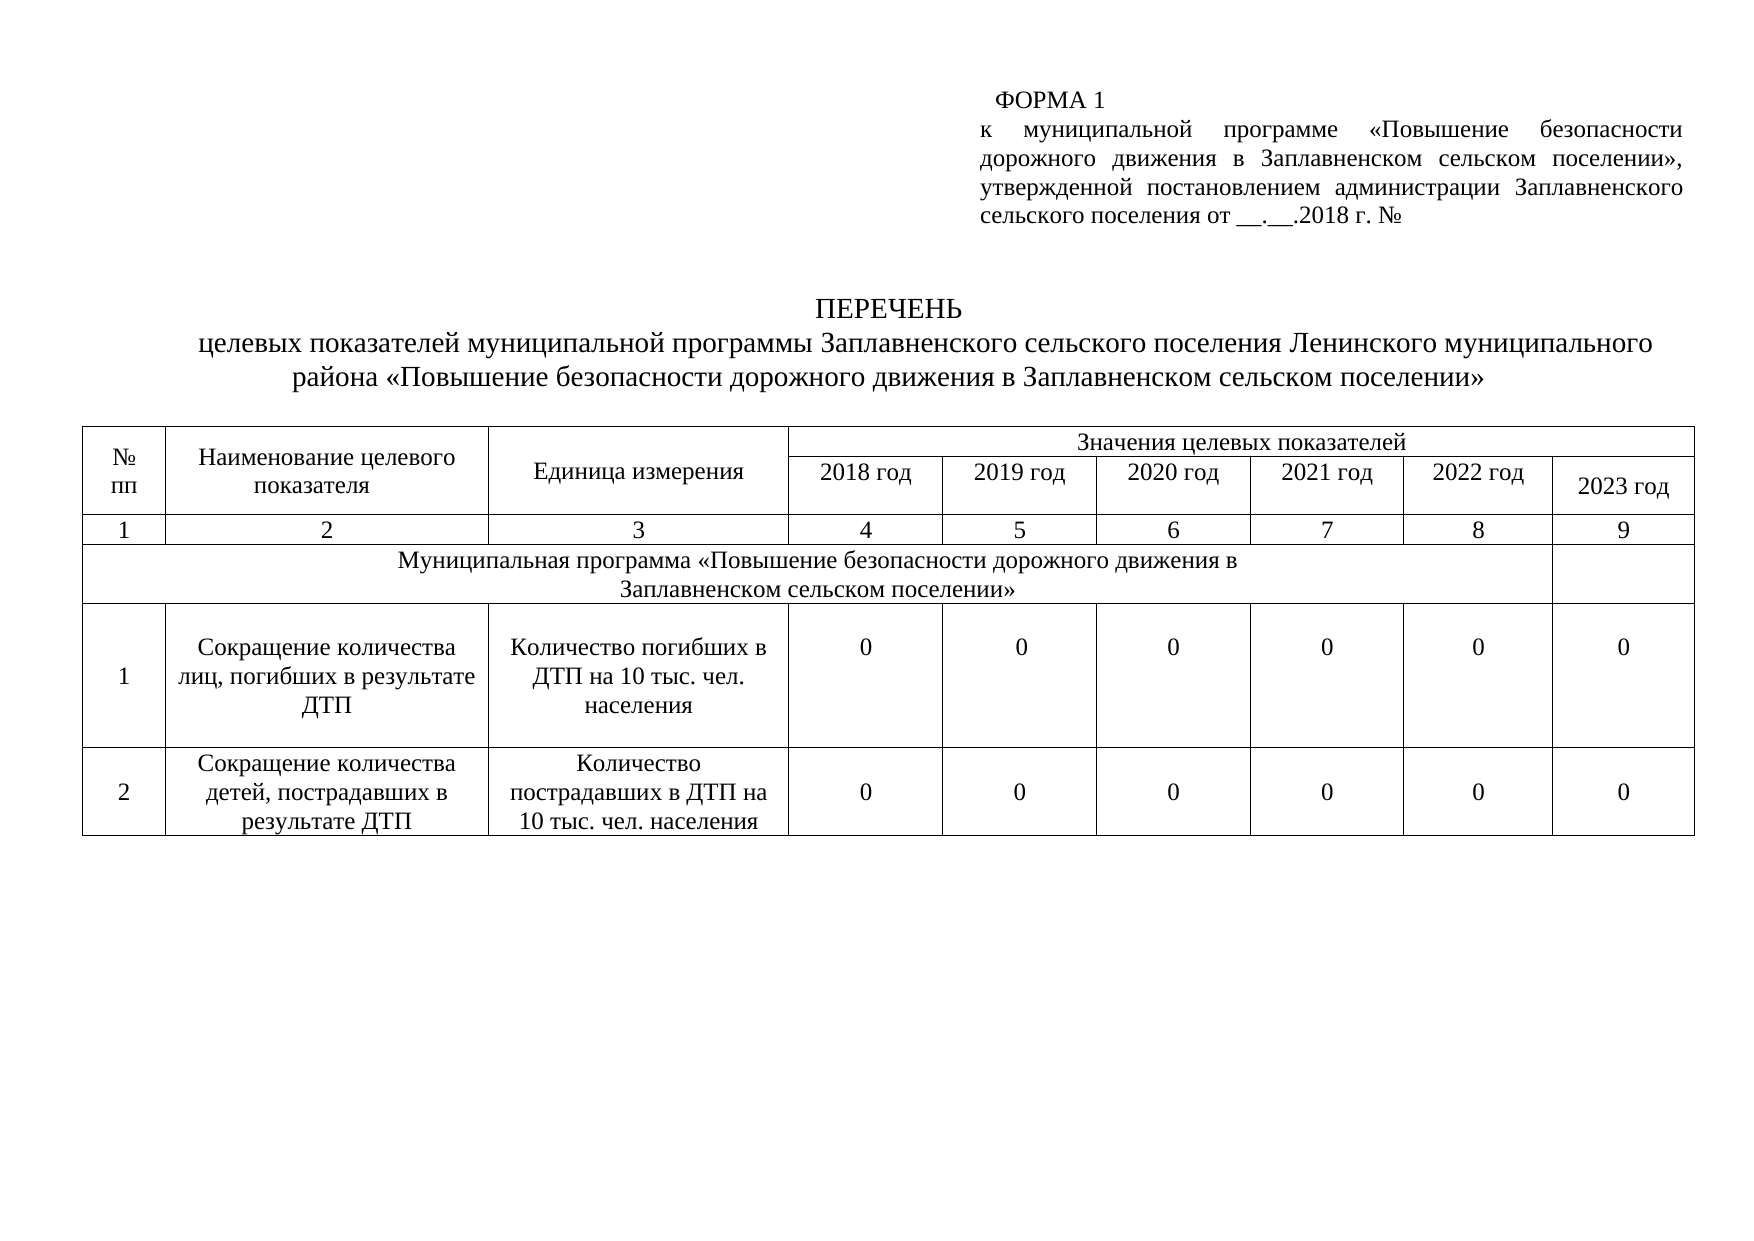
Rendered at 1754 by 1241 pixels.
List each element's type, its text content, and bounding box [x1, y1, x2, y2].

text к муниципальной программе «Повышение безопасности дорожного движения в Заплавненском сельском поселении», утвержденной постановлением администрации Заплавненского сельского поселения от __.__.2018 г. № [980, 114, 1683, 229]
table_cell 2022 год [1404, 457, 1552, 514]
table_cell Количество погибших в ДТП на 10 тыс. чел. населения [489, 604, 788, 747]
table_cell 0 [1251, 748, 1403, 834]
table_cell 2018 год [789, 457, 942, 514]
table_cell 0 [1251, 604, 1403, 747]
table_cell 0 [943, 604, 1096, 747]
table_cell 0 [1553, 604, 1694, 747]
table_cell 9 [1553, 515, 1694, 544]
table_cell 2019 год [943, 457, 1096, 514]
table_cell Муниципальная программа «Повышение безопасности дорожного движения в Заплавненском сельском поселении» [83, 545, 1552, 602]
table_cell 7 [1251, 515, 1403, 544]
table_cell 1 [83, 515, 165, 544]
table_cell 8 [1404, 515, 1552, 544]
text целевых показателей муниципальной программы Заплавненского сельского поселения Ленинского муниципального района «Повышение безопасности дорожного движения в Заплавненском сельском поселении» [94, 325, 1683, 392]
table_header Единица измерения [489, 427, 788, 514]
table_cell 2020 год [1097, 457, 1250, 514]
table_cell [1553, 545, 1694, 602]
table_cell 0 [1404, 748, 1552, 834]
table_cell Количество пострадавших в ДТП на 10 тыс. чел. населения [489, 748, 788, 834]
table_cell 3 [489, 515, 788, 544]
table_cell 2 [166, 515, 488, 544]
table_cell 0 [1097, 604, 1250, 747]
table_cell 0 [789, 748, 942, 834]
table_cell 2023 год [1553, 457, 1694, 514]
text ПЕРЕЧЕНЬ [94, 292, 1683, 325]
table_cell 2021 год [1251, 457, 1403, 514]
table_cell 2 [83, 748, 165, 834]
table_cell Сокращение количества детей, пострадавших в результате ДТП [166, 748, 488, 834]
table_cell 1 [83, 604, 165, 747]
table_cell 0 [1404, 604, 1552, 747]
table_cell 0 [1097, 748, 1250, 834]
table_cell 0 [789, 604, 942, 747]
table_cell 4 [789, 515, 942, 544]
table_cell Сокращение количества лиц, погибших в результате ДТП [166, 604, 488, 747]
table_cell 5 [943, 515, 1096, 544]
table_cell 6 [1097, 515, 1250, 544]
text ФОРМА 1 [995, 86, 1683, 114]
table_header Значения целевых показателей [789, 427, 1694, 456]
table_cell 0 [943, 748, 1096, 834]
table_cell 0 [1553, 748, 1694, 834]
table_header № пп [83, 427, 165, 514]
table_header Наименование целевого показателя [166, 427, 488, 514]
